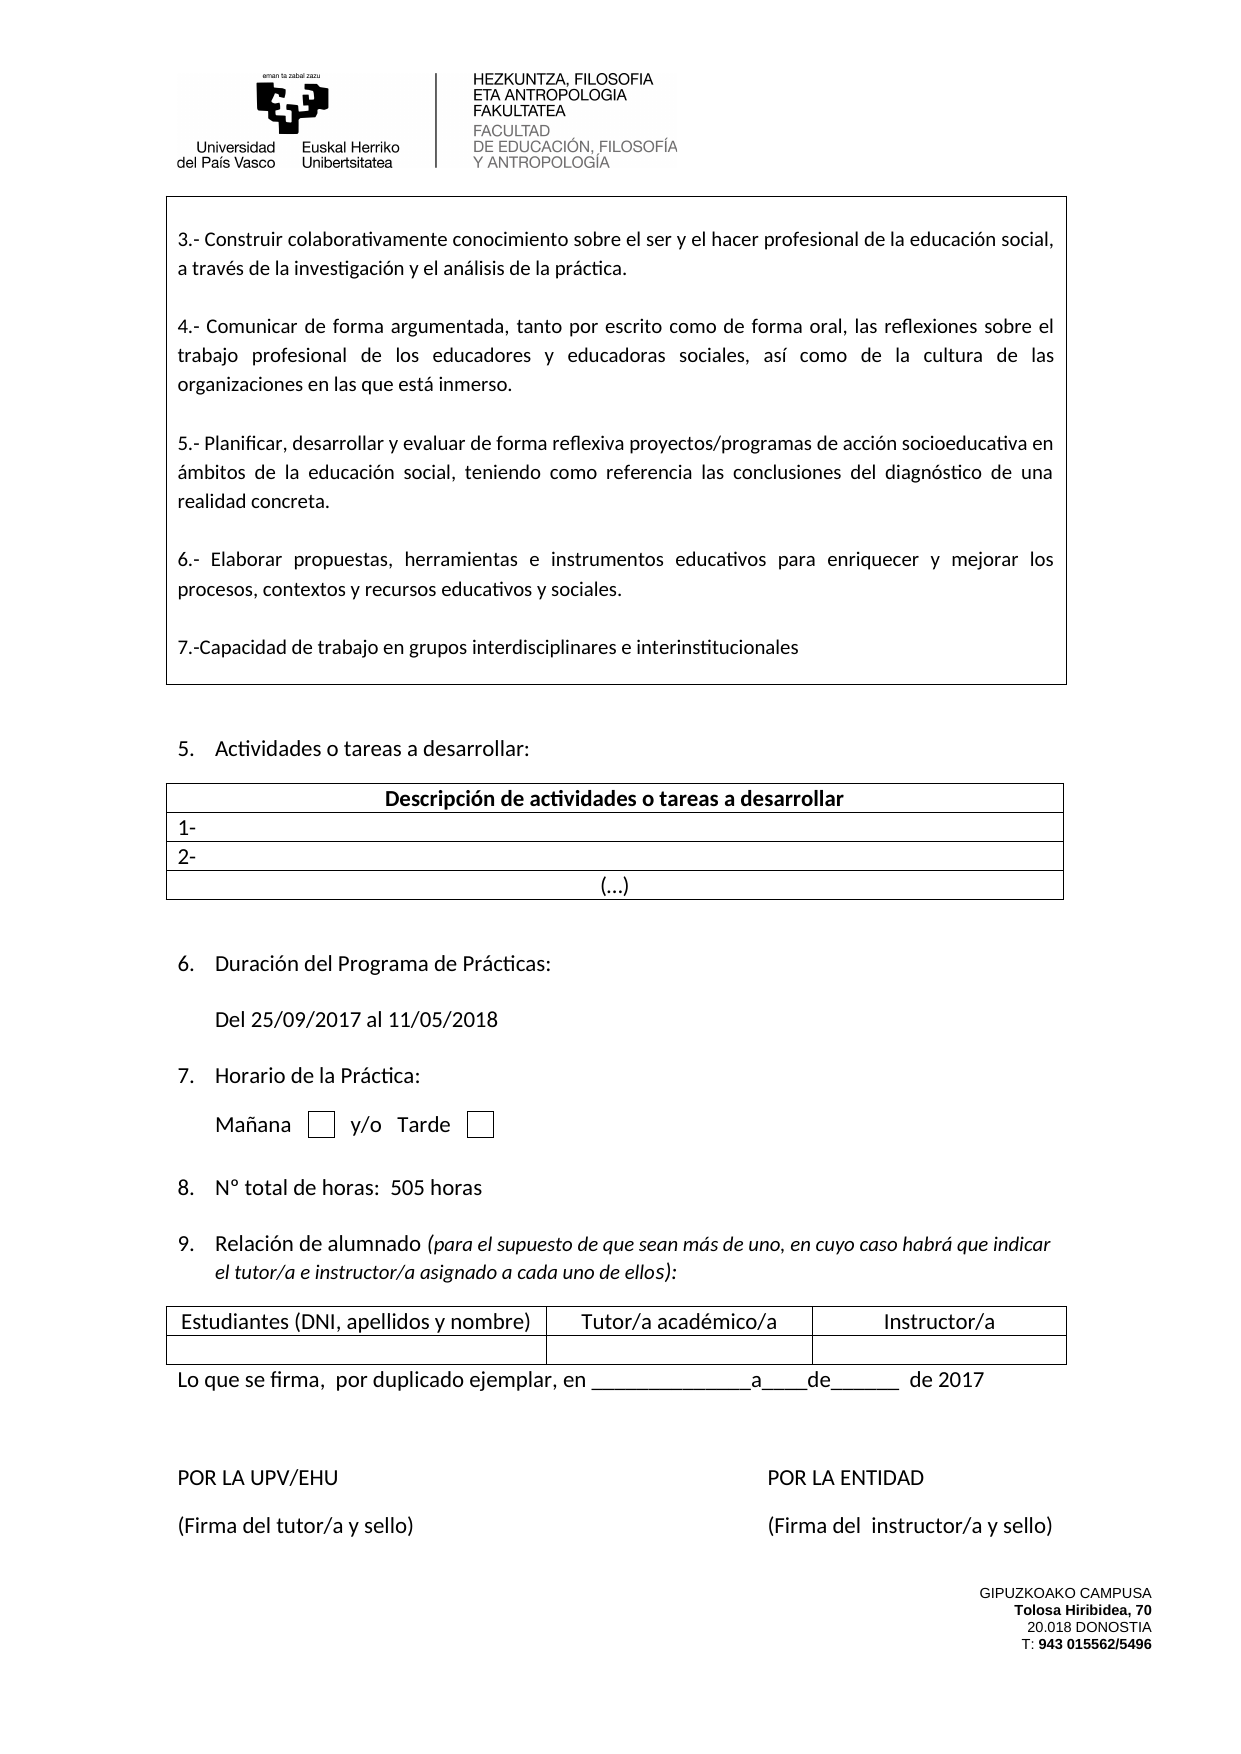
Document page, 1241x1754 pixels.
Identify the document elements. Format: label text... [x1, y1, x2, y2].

table_header Descripción de actividades o tareas a desarrollar [167, 784, 1063, 812]
list Del 25/09/2017 al 11/05/2018 [215, 1005, 1063, 1033]
text (Firma del tutor/a y sello) (Firma del instructor/a y sello) [177, 1511, 1063, 1539]
list Nº total de horas: 505 horas [177, 1173, 1063, 1201]
picture [177, 73, 678, 168]
list Relación de alumnado (para el supuesto de que sean más de uno, en cuyo caso habrá que indicar el tutor/a e instructor/a asignado a cada uno de ellos): [177, 1229, 1063, 1285]
text Mañana y/o Tarde [215, 1110, 1063, 1138]
list Duración del Programa de Prácticas: [177, 949, 1063, 977]
table_cell 2- [167, 842, 1063, 870]
table_header Estudiantes (DNI, apellidos y nombre) [167, 1307, 546, 1335]
text Lo que se firma, por duplicado ejemplar, en ______________a____de______ de 2017 [177, 1365, 1063, 1393]
table_cell 1- [167, 813, 1063, 841]
table_cell [813, 1336, 1066, 1364]
table_cell (…) [167, 871, 1063, 899]
table_header Tutor/a académico/a [547, 1307, 812, 1335]
table_cell [547, 1336, 812, 1364]
list Horario de la Práctica: [177, 1061, 1063, 1089]
text POR LA UPV/EHU POR LA ENTIDAD [177, 1463, 1063, 1491]
list Actividades o tareas a desarrollar: [177, 734, 1063, 762]
table_header Instructor/a [813, 1307, 1066, 1335]
table_cell [167, 1336, 546, 1364]
